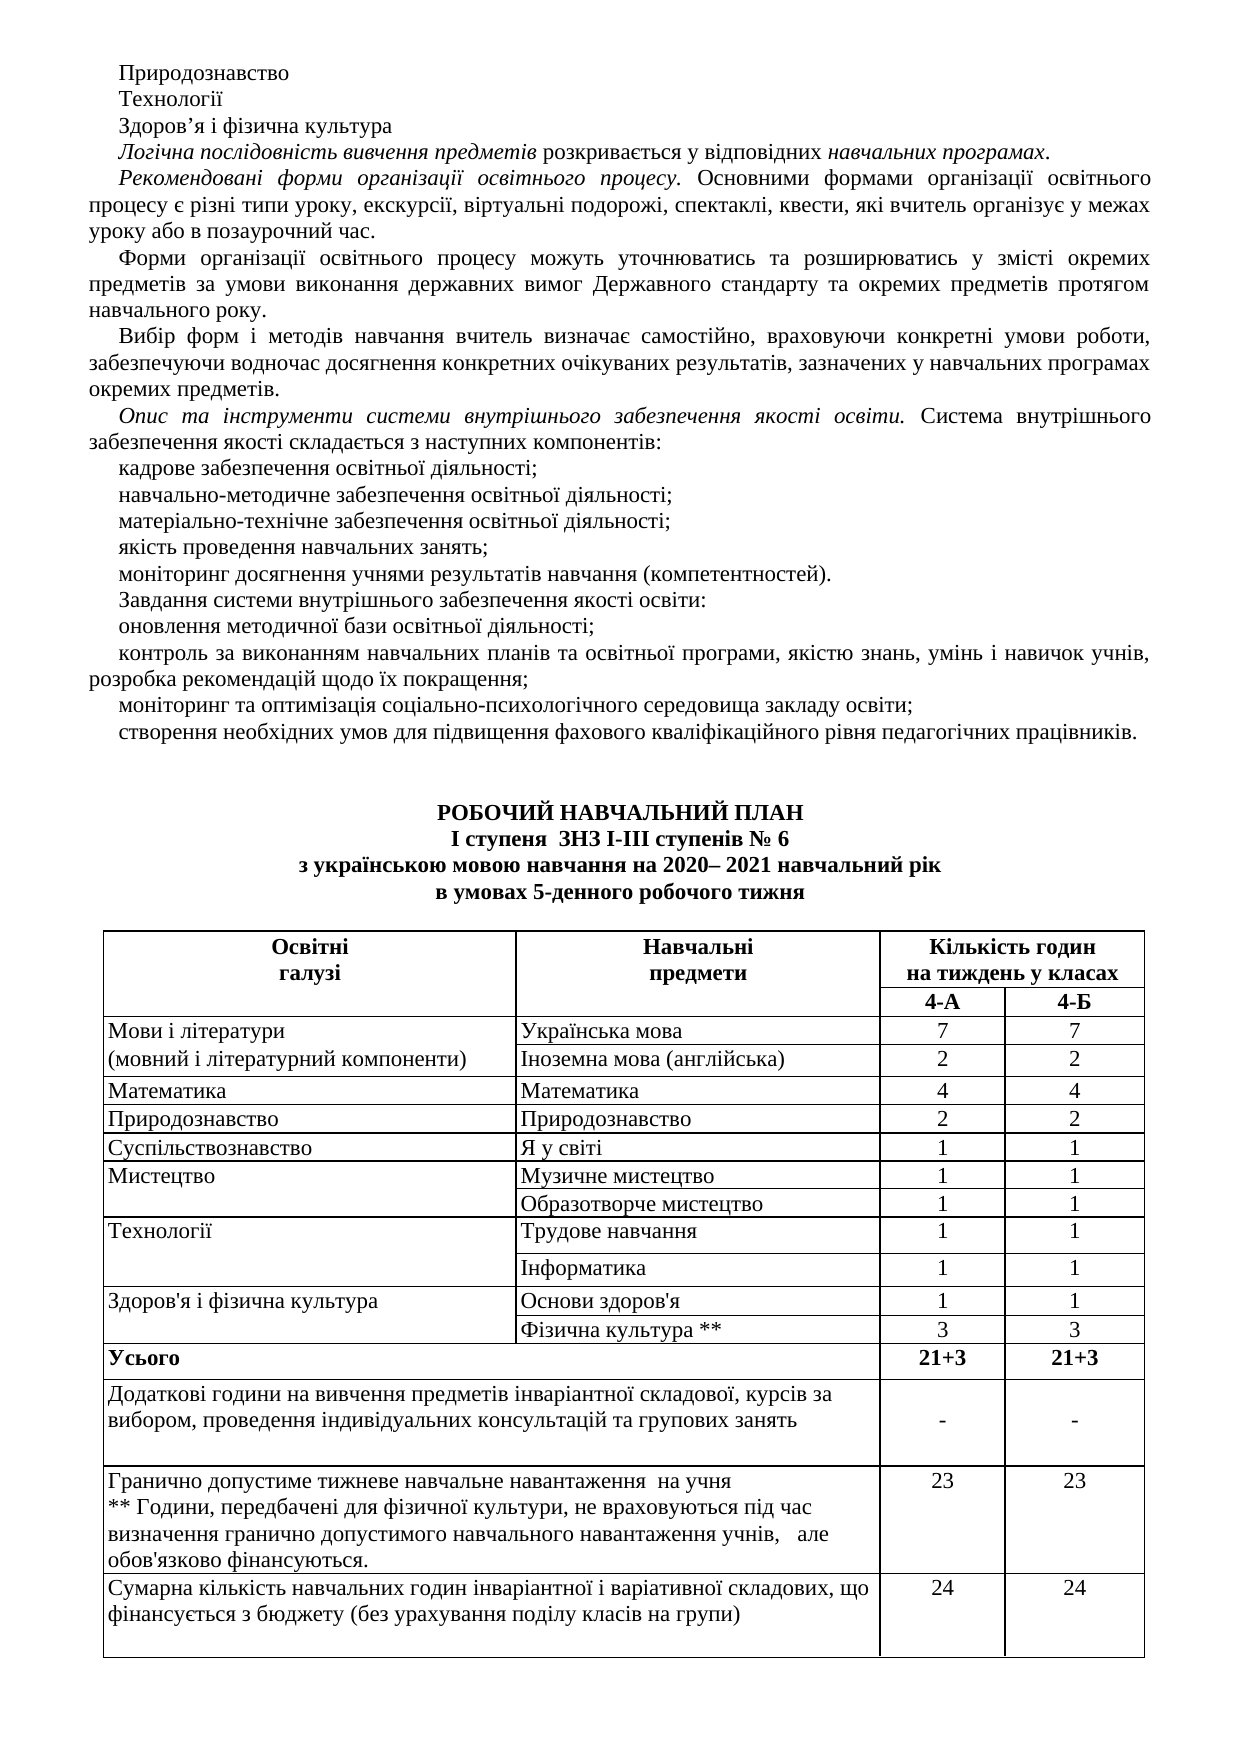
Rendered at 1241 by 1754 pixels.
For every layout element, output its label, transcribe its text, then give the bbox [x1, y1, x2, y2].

table_cell 2 [1006, 1105, 1144, 1132]
table_cell Додаткові години на вивчення предметів інваріантної складової, курсів за вибором, проведення індивідуальних консультацій та групових занять [104, 1380, 879, 1465]
table_cell 21+3 [881, 1344, 1004, 1378]
table_cell Природознавство [104, 1105, 515, 1132]
text Форми організації освітнього процесу можуть уточнюватись та розширюватись у змісті окремих предметів за умови виконання державних вимог Державного стандарту та окремих предметів протягом навчального року. [89, 243, 1152, 323]
table_cell 3 [881, 1316, 1004, 1342]
text Логічна послідовність вивчення предметів розкривається у відповідних навчальних програмах. [89, 138, 1152, 164]
table_cell Суспільствознавство [104, 1134, 515, 1160]
table_cell 1 [1006, 1189, 1144, 1216]
table_cell 1 [1006, 1287, 1144, 1314]
table_cell Трудове навчання [517, 1218, 879, 1253]
table_cell 4 [1006, 1077, 1144, 1103]
table_cell 3 [1006, 1316, 1144, 1342]
table_cell 4 [881, 1077, 1004, 1103]
table_cell 4-Б [1006, 988, 1144, 1016]
table_cell 23 [881, 1467, 1004, 1572]
table_cell Математика [104, 1077, 515, 1103]
table_cell Мистецтво [104, 1162, 515, 1216]
text Здоров’я і фізична культура [89, 112, 1152, 138]
table_cell 7 [881, 1017, 1004, 1043]
text Природознавство [89, 59, 1152, 85]
table_cell - [881, 1380, 1004, 1465]
table_header Освітні галузі [104, 932, 515, 987]
text Технології [89, 85, 1152, 112]
table_cell 1 [881, 1134, 1004, 1160]
text Вибір форм і методів навчання вчитель визначає самостійно, враховуючи конкретні умови роботи, забезпечуючи водночас досягнення конкретних очікуваних результатів, зазначених у навчальних програмах окремих предметів. [89, 323, 1152, 402]
text І ступеня ЗНЗ І-ІІІ ступенів № 6 [89, 825, 1152, 851]
table_cell Я у світі [517, 1134, 879, 1160]
table_cell Українська мова [517, 1017, 879, 1043]
table_cell 2 [881, 1045, 1004, 1076]
text якість проведення навчальних занять; [89, 533, 1152, 560]
table_cell 2 [1006, 1045, 1144, 1076]
text в умовах 5-денного робочого тижня [89, 878, 1152, 904]
text з українською мовою навчання на 2020– 2021 навчальний рік [89, 851, 1152, 878]
table_cell Іноземна мова (англійська) [517, 1045, 879, 1076]
table_cell 2 [881, 1105, 1004, 1132]
table_cell 4-А [881, 988, 1004, 1016]
table_cell 23 [1006, 1467, 1144, 1572]
text створення необхідних умов для підвищення фахового кваліфікаційного рівня педагогічних працівників. [89, 718, 1152, 744]
table_header Кількість годин на тиждень у класах [881, 932, 1144, 987]
table_cell Мови і літератури [104, 1017, 515, 1043]
table_cell Гранично допустиме тижневе навчальне навантаження на учня ** Години, передбачені для фізичної культури, не враховуються під час визначення гранично допустимого навчального навантаження учнів, але обов'язково фінансуються. [104, 1467, 879, 1572]
text контроль за виконанням навчальних планів та освітньої програми, якістю знань, умінь і навичок учнів, розробка рекомендацій щодо їх покращення; [89, 639, 1152, 692]
table_cell - [1006, 1380, 1144, 1465]
table_cell Фізична культура ** [517, 1316, 879, 1342]
table_cell 1 [881, 1287, 1004, 1314]
text Опис та інструменти системи внутрішнього забезпечення якості освіти. Система внутрішнього забезпечення якості складається з наступних компонентів: [89, 402, 1152, 454]
table_cell 1 [1006, 1218, 1144, 1253]
text кадрове забезпечення освітньої діяльності; [89, 454, 1152, 481]
table_cell Образотворче мистецтво [517, 1189, 879, 1216]
text матеріально-технічне забезпечення освітньої діяльності; [89, 507, 1152, 533]
text Рекомендовані форми організації освітнього процесу. Основними формами організації освітнього процесу є різні типи уроку, екскурсії, віртуальні подорожі, спектаклі, квести, які вчитель організує у межах уроку або в позаурочний час. [89, 164, 1152, 243]
table_cell Інформатика [517, 1254, 879, 1286]
table_cell 1 [881, 1218, 1004, 1253]
text навчально-методичне забезпечення освітньої діяльності; [89, 481, 1152, 507]
table_cell [516, 1344, 879, 1378]
table_cell Сумарна кількість навчальних годин інваріантної і варіативної складових, що фінансується з бюджету (без урахування поділу класів на групи) [104, 1574, 879, 1656]
table_cell 21+3 [1006, 1344, 1144, 1378]
table_cell 1 [881, 1162, 1004, 1188]
table_cell Математика [517, 1077, 879, 1103]
table_cell Усього [104, 1344, 516, 1378]
table_header Навчальні предмети [517, 932, 879, 987]
table_cell 24 [881, 1574, 1004, 1656]
text оновлення методичної бази освітньої діяльності; [89, 612, 1152, 639]
table_cell 1 [1006, 1134, 1144, 1160]
text моніторинг досягнення учнями результатів навчання (компетентностей). [89, 560, 1152, 586]
table_cell 1 [881, 1254, 1004, 1286]
table_cell [104, 987, 515, 1016]
text моніторинг та оптимізація соціально-психологічного середовища закладу освіти; [89, 692, 1152, 718]
table_cell 7 [1006, 1017, 1144, 1043]
table_cell Основи здоров'я [517, 1287, 879, 1314]
text Завдання системи внутрішнього забезпечення якості освіти: [89, 586, 1152, 612]
table_cell Природознавство [517, 1105, 879, 1132]
table_cell 1 [1006, 1254, 1144, 1286]
table_cell 1 [1006, 1162, 1144, 1188]
table_cell [517, 987, 879, 1016]
table_cell Музичне мистецтво [517, 1162, 879, 1188]
text РОБОЧИЙ НАВЧАЛЬНИЙ ПЛАН [89, 799, 1152, 825]
table_cell 1 [881, 1189, 1004, 1216]
table_cell (мовний і літературний компоненти) [104, 1044, 515, 1076]
table_cell Технології [104, 1218, 515, 1286]
table_cell Здоров'я і фізична культура [104, 1287, 515, 1342]
table_cell 24 [1006, 1574, 1144, 1656]
